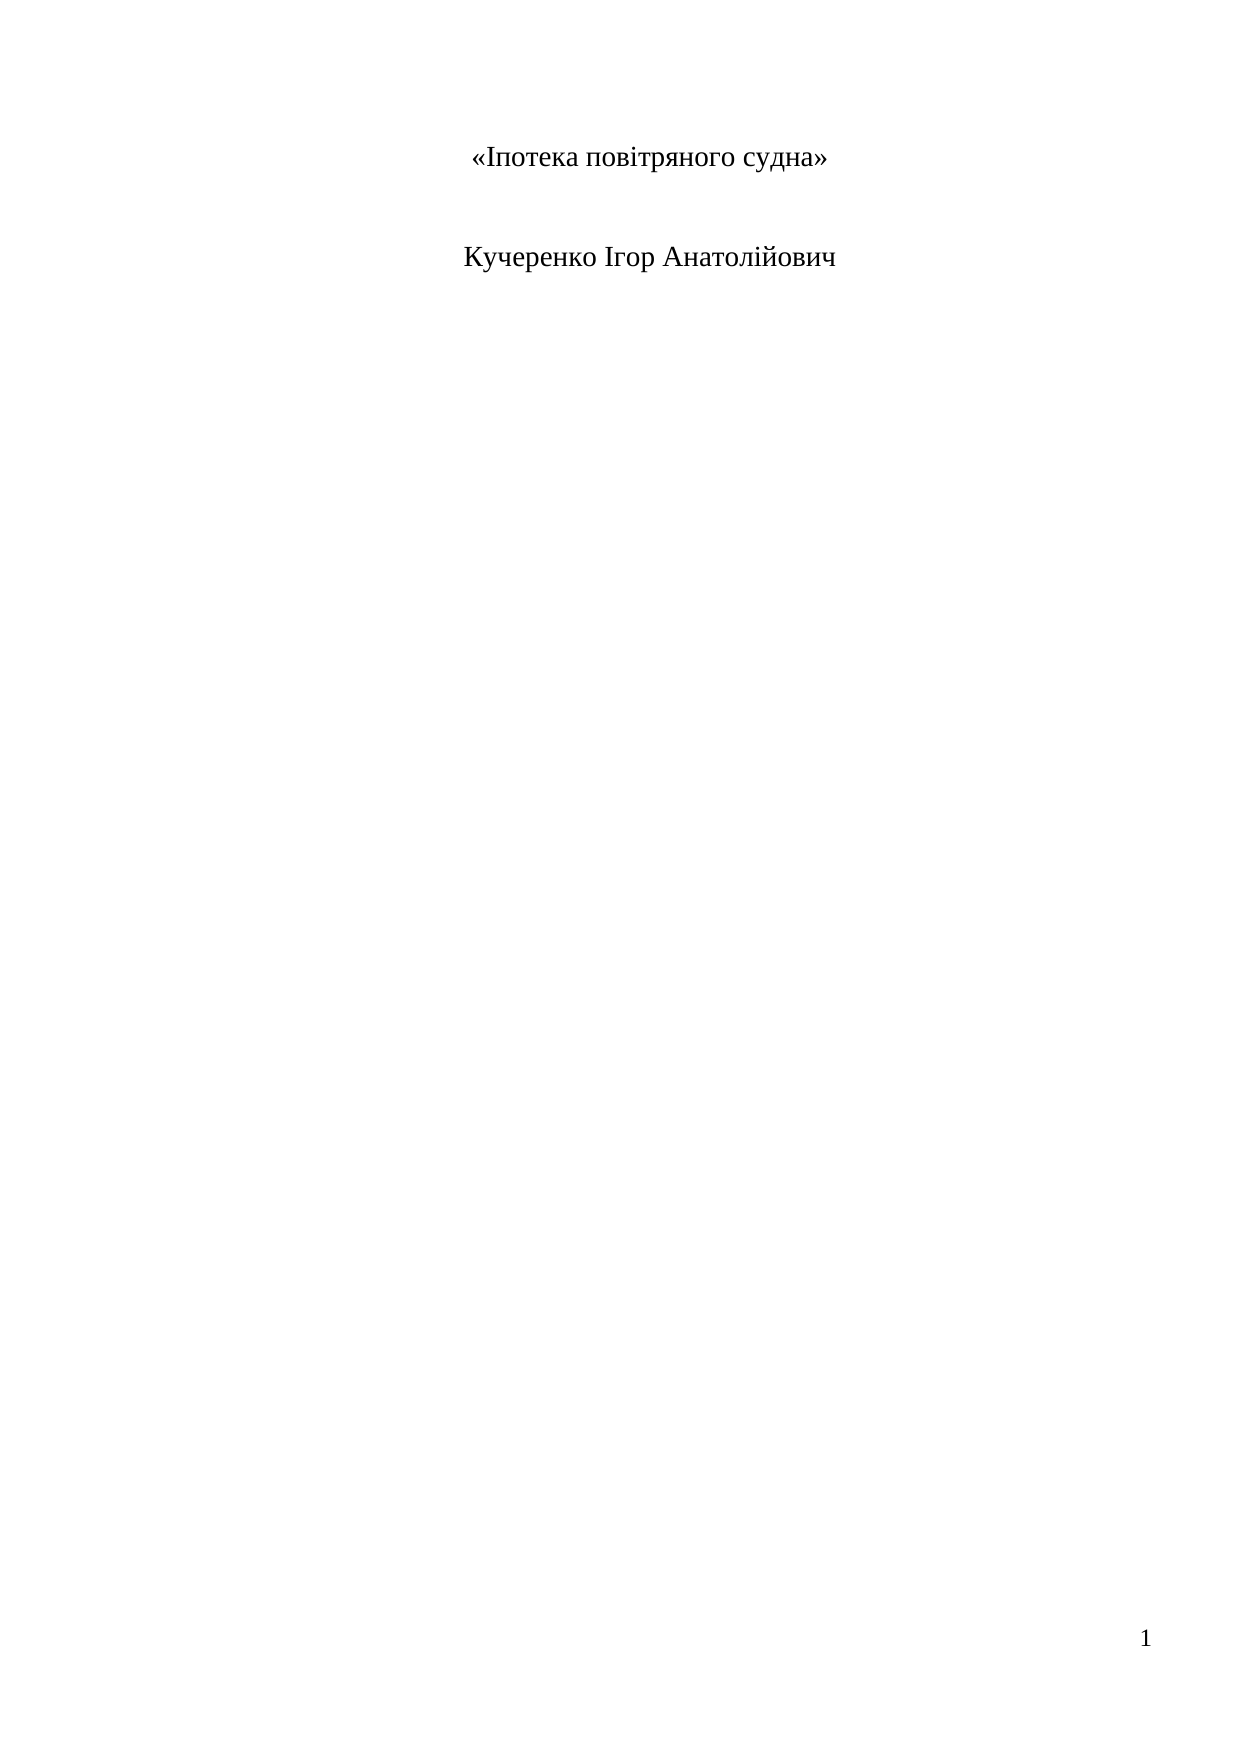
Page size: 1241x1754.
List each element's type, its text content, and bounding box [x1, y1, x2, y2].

text Кучеренко Ігор Анатолійович [148, 239, 1152, 273]
text «Іпотека повітряного судна» [148, 139, 1152, 172]
